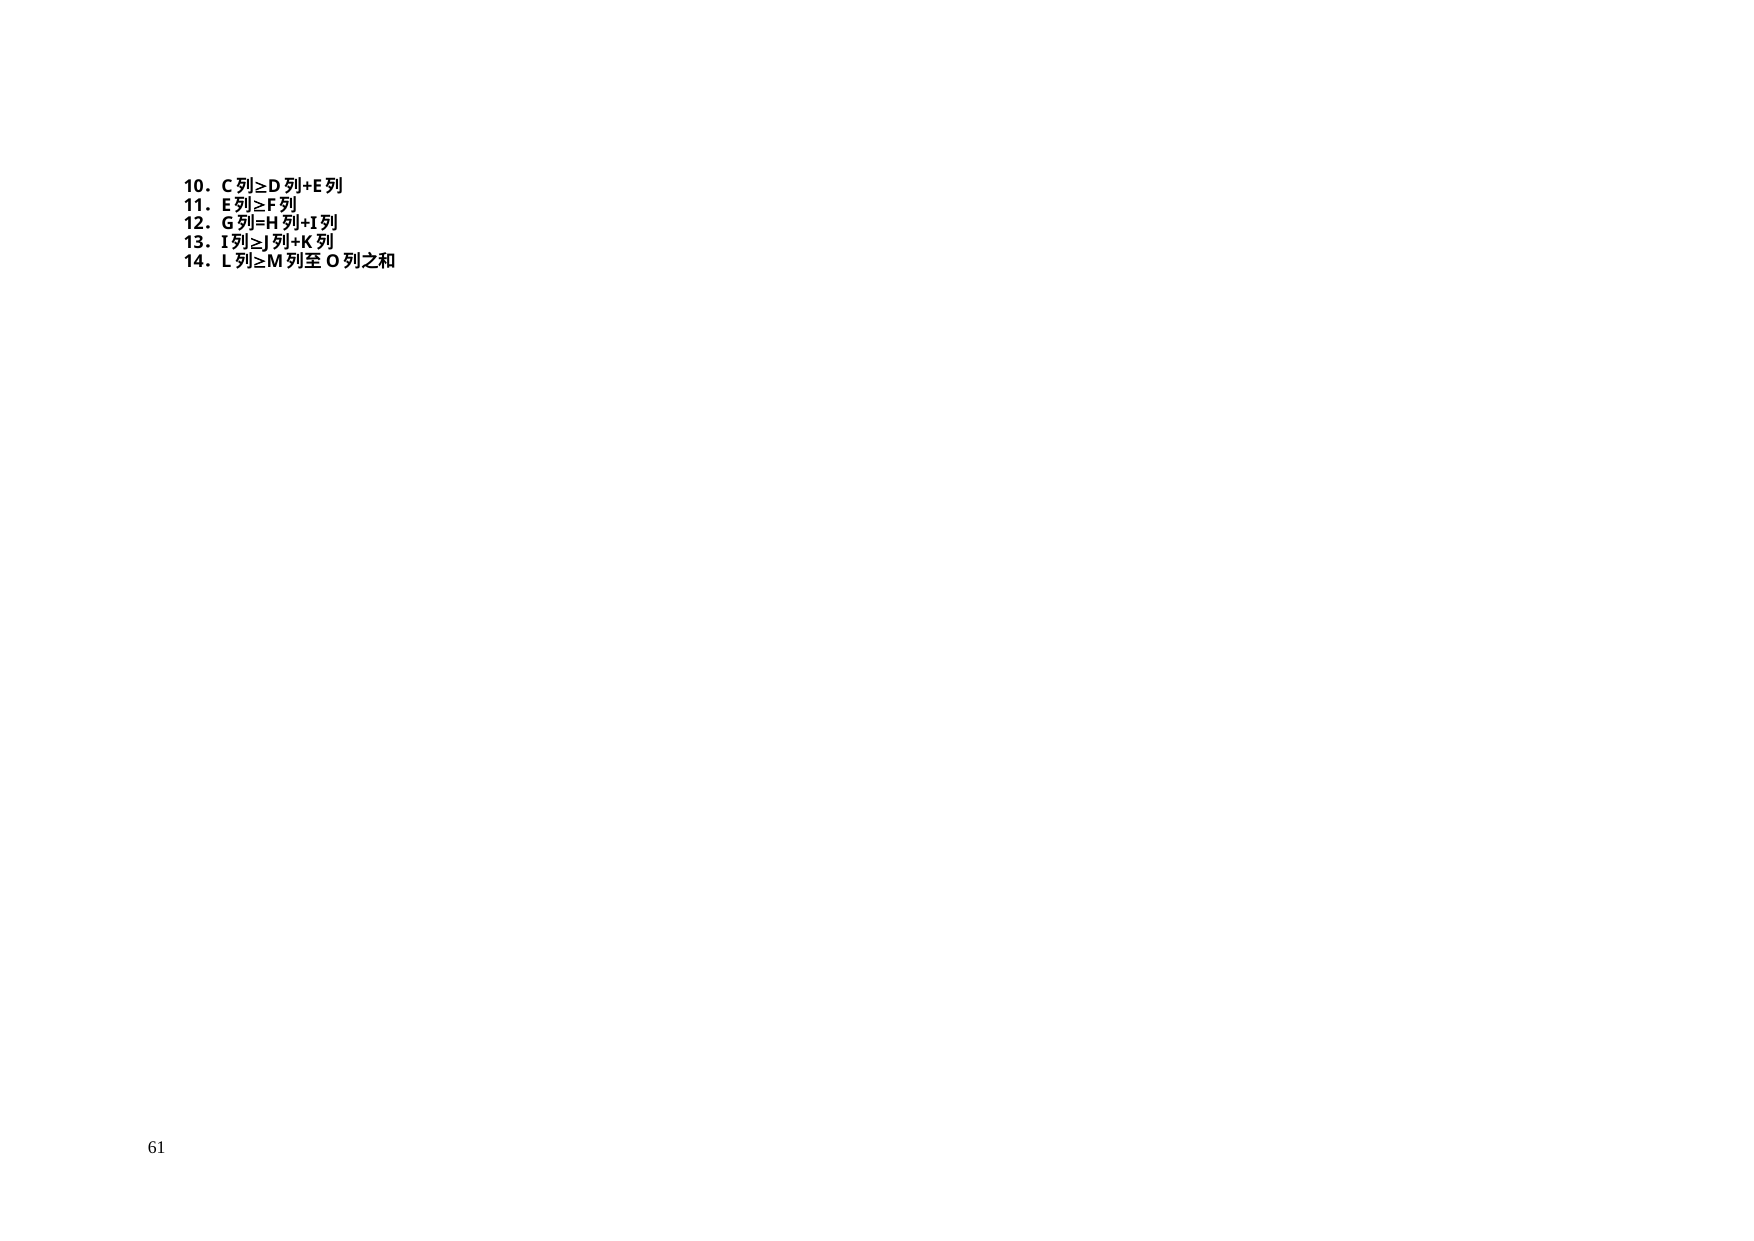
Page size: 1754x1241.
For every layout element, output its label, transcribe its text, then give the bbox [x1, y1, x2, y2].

text 14．L列M列至O列之和 [148, 252, 624, 271]
text 13．I列J列+K列 [148, 233, 624, 252]
text 10．C列D列+E列 [148, 177, 624, 196]
text 12．G列=H列+I列 [148, 215, 624, 233]
text 11．E列F列 [148, 196, 624, 215]
